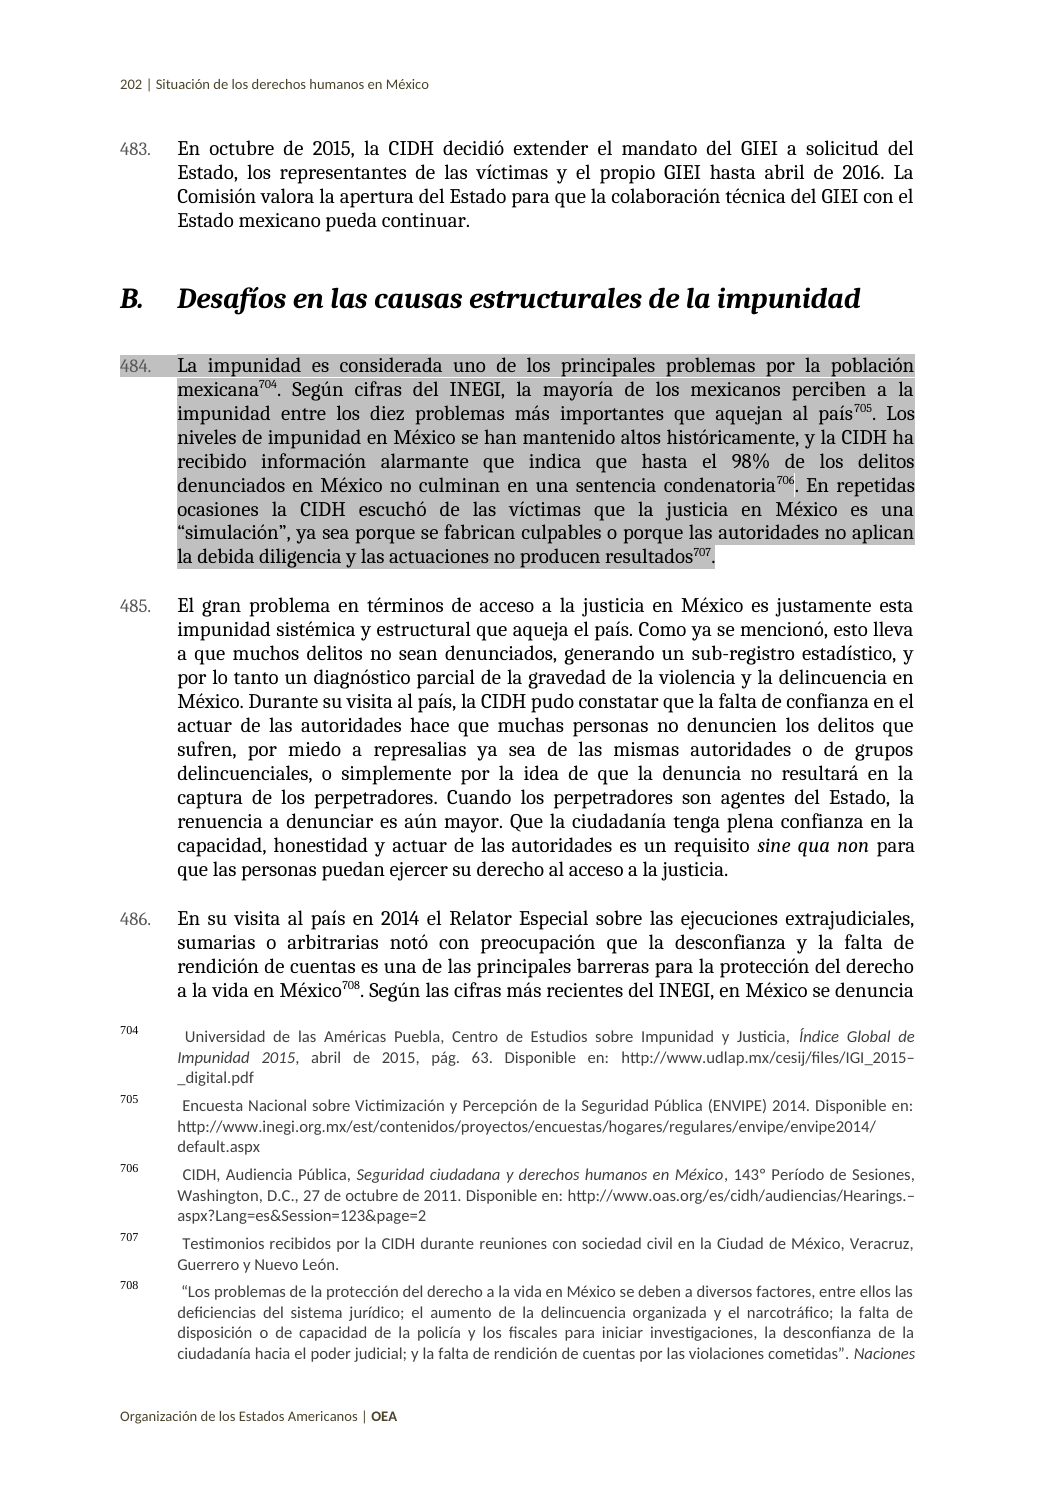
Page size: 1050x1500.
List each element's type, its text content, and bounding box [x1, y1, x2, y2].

text El gran problema en términos de acceso a la justicia en México es justamente esta impunidad sistémica y estructural que aqueja el país. Como ya se mencionó, esto lleva a que muchos delitos no sean denunciados, generando un sub-registro estadístico, y por lo tanto un diagnóstico parcial de la gravedad de la violencia y la delincuencia en México. Durante su visita al país, la CIDH pudo constatar que la falta de confianza en el actuar de las autoridades hace que muchas personas no denuncien los delitos que sufren, por miedo a represalias ya sea de las mismas autoridades o de grupos delincuenciales, o simplemente por la idea de que la denuncia no resultará en la captura de los perpetradores. Cuando los perpetradores son agentes del Estado, la renuencia a denunciar es aún mayor. Que la ciudadanía tenga plena confianza en la capacidad, honestidad y actuar de las autoridades es un requisito sine qua non para que las personas puedan ejercer su derecho al acceso a la justicia. [120, 594, 915, 882]
text La impunidad es considerada uno de los principales problemas por la población mexicana. Según cifras del INEGI, la mayoría de los mexicanos perciben a la impunidad entre los diez problemas más importantes que aquejan al país. Los niveles de impunidad en México se han mantenido altos históricamente, y la CIDH ha recibido información alarmante que indica que hasta el 98% de los delitos denunciados en México no culminan en una sentencia condenatoria. En repetidas ocasiones la CIDH escuchó de las víctimas que la justicia en México es una “simulación”, ya sea porque se fabrican culpables o porque las autoridades no aplican la debida diligencia y las actuaciones no producen resultados. [120, 377, 915, 569]
subtitle Desafíos en las causas estructurales de la impunidad [120, 282, 915, 316]
text En su visita al país en 2014 el Relator Especial sobre las ejecuciones extrajudiciales, sumarias o arbitrarias notó con preocupación que la desconfianza y la falta de rendición de cuentas es una de las principales barreras para la protección del derecho a la vida en México. Según las cifras más recientes del INEGI, en México se denuncia sólo 1 de cada 10 delitos, y el 92.8% de los delitos cometidos permanecen en “cifra negra”, es decir, que no se denuncian o si se denuncian, no se realiza una averiguación previa. El número de delitos que a la postre resultan en sentencia es mínimo. [120, 907, 915, 1002]
text En octubre de 2015, la CIDH decidió extender el mandato del GIEI a solicitud del Estado, los representantes de las víctimas y el propio GIEI hasta abril de 2016. La Comisión valora la apertura del Estado para que la colaboración técnica del GIEI con el Estado mexicano pueda continuar. [120, 137, 915, 232]
